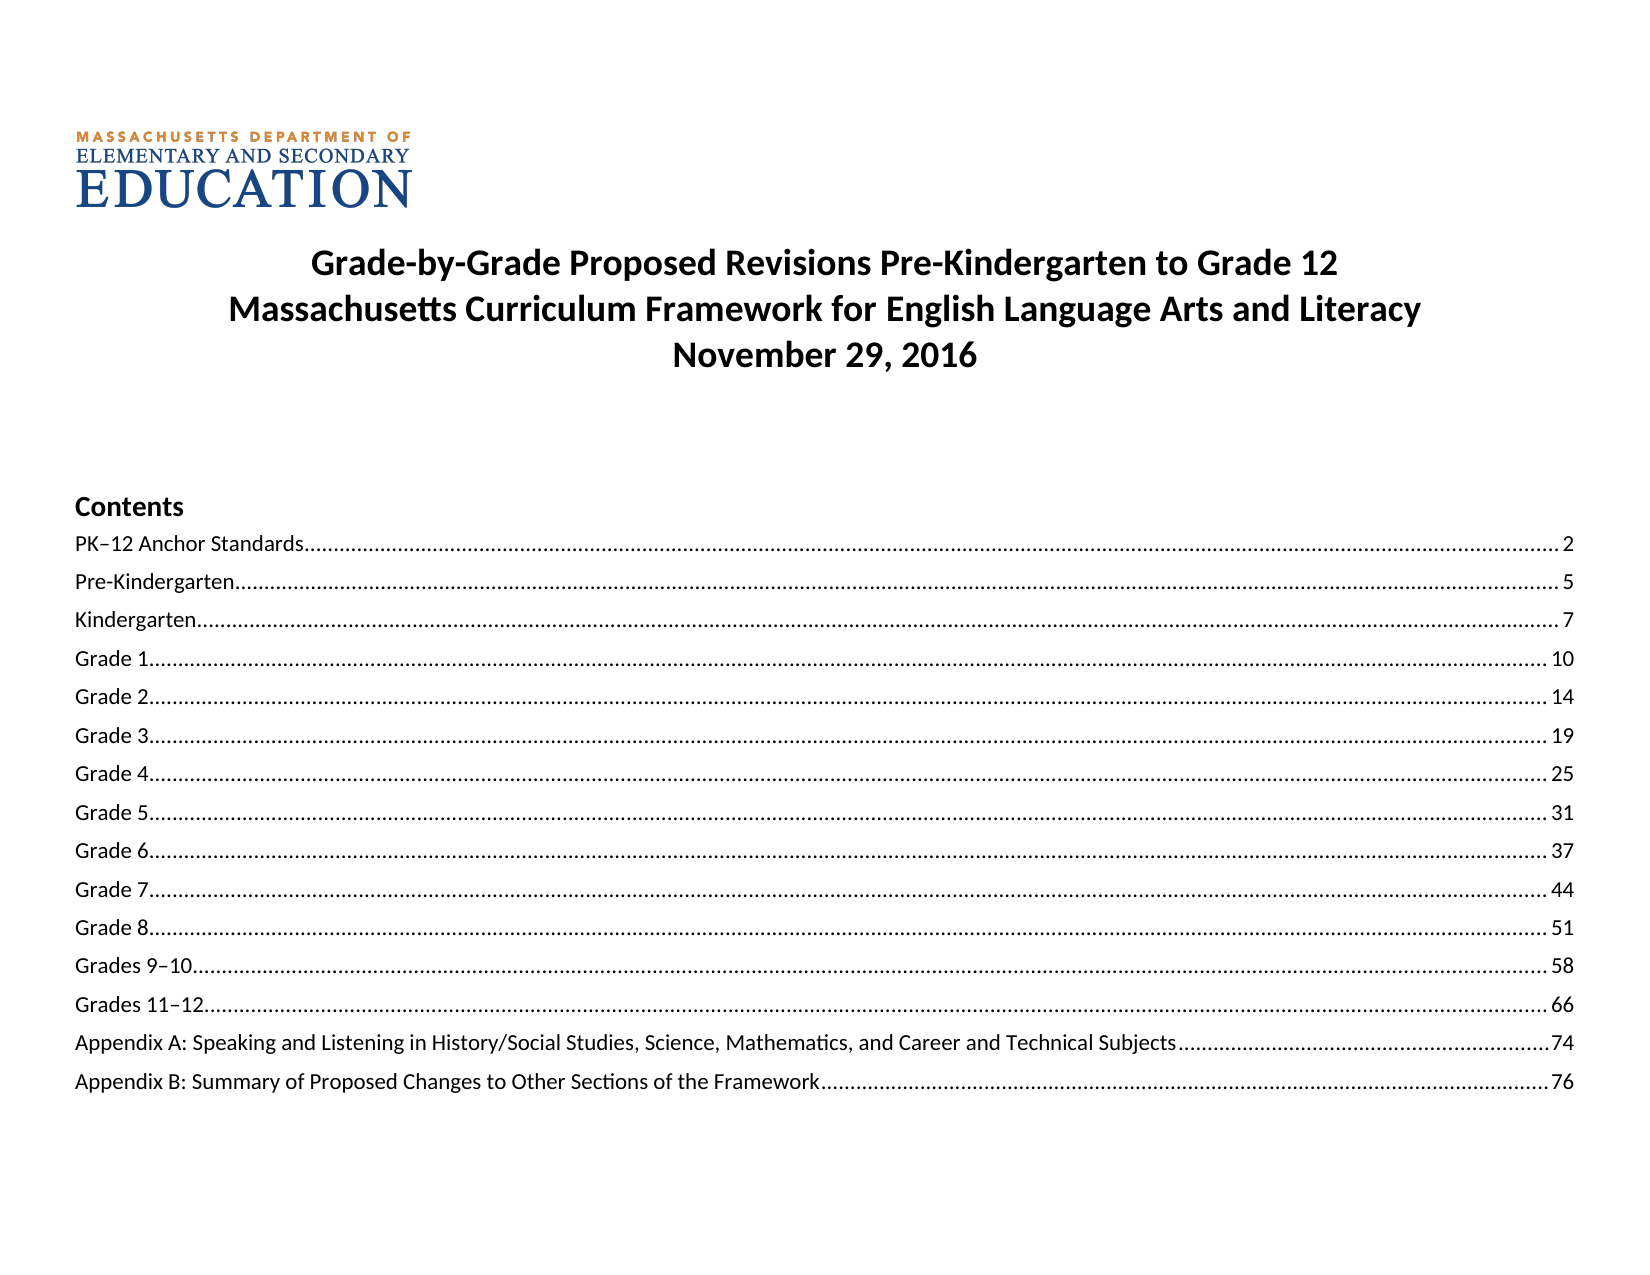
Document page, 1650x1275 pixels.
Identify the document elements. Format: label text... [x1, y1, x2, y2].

text Massachusetts Curriculum Framework for English Language Arts and Literacy [75, 285, 1575, 331]
text Grade-by-Grade Proposed Revisions Pre-Kindergarten to Grade 12 [75, 239, 1575, 285]
text November 29, 2016 [75, 331, 1575, 377]
picture [75, 75, 413, 240]
